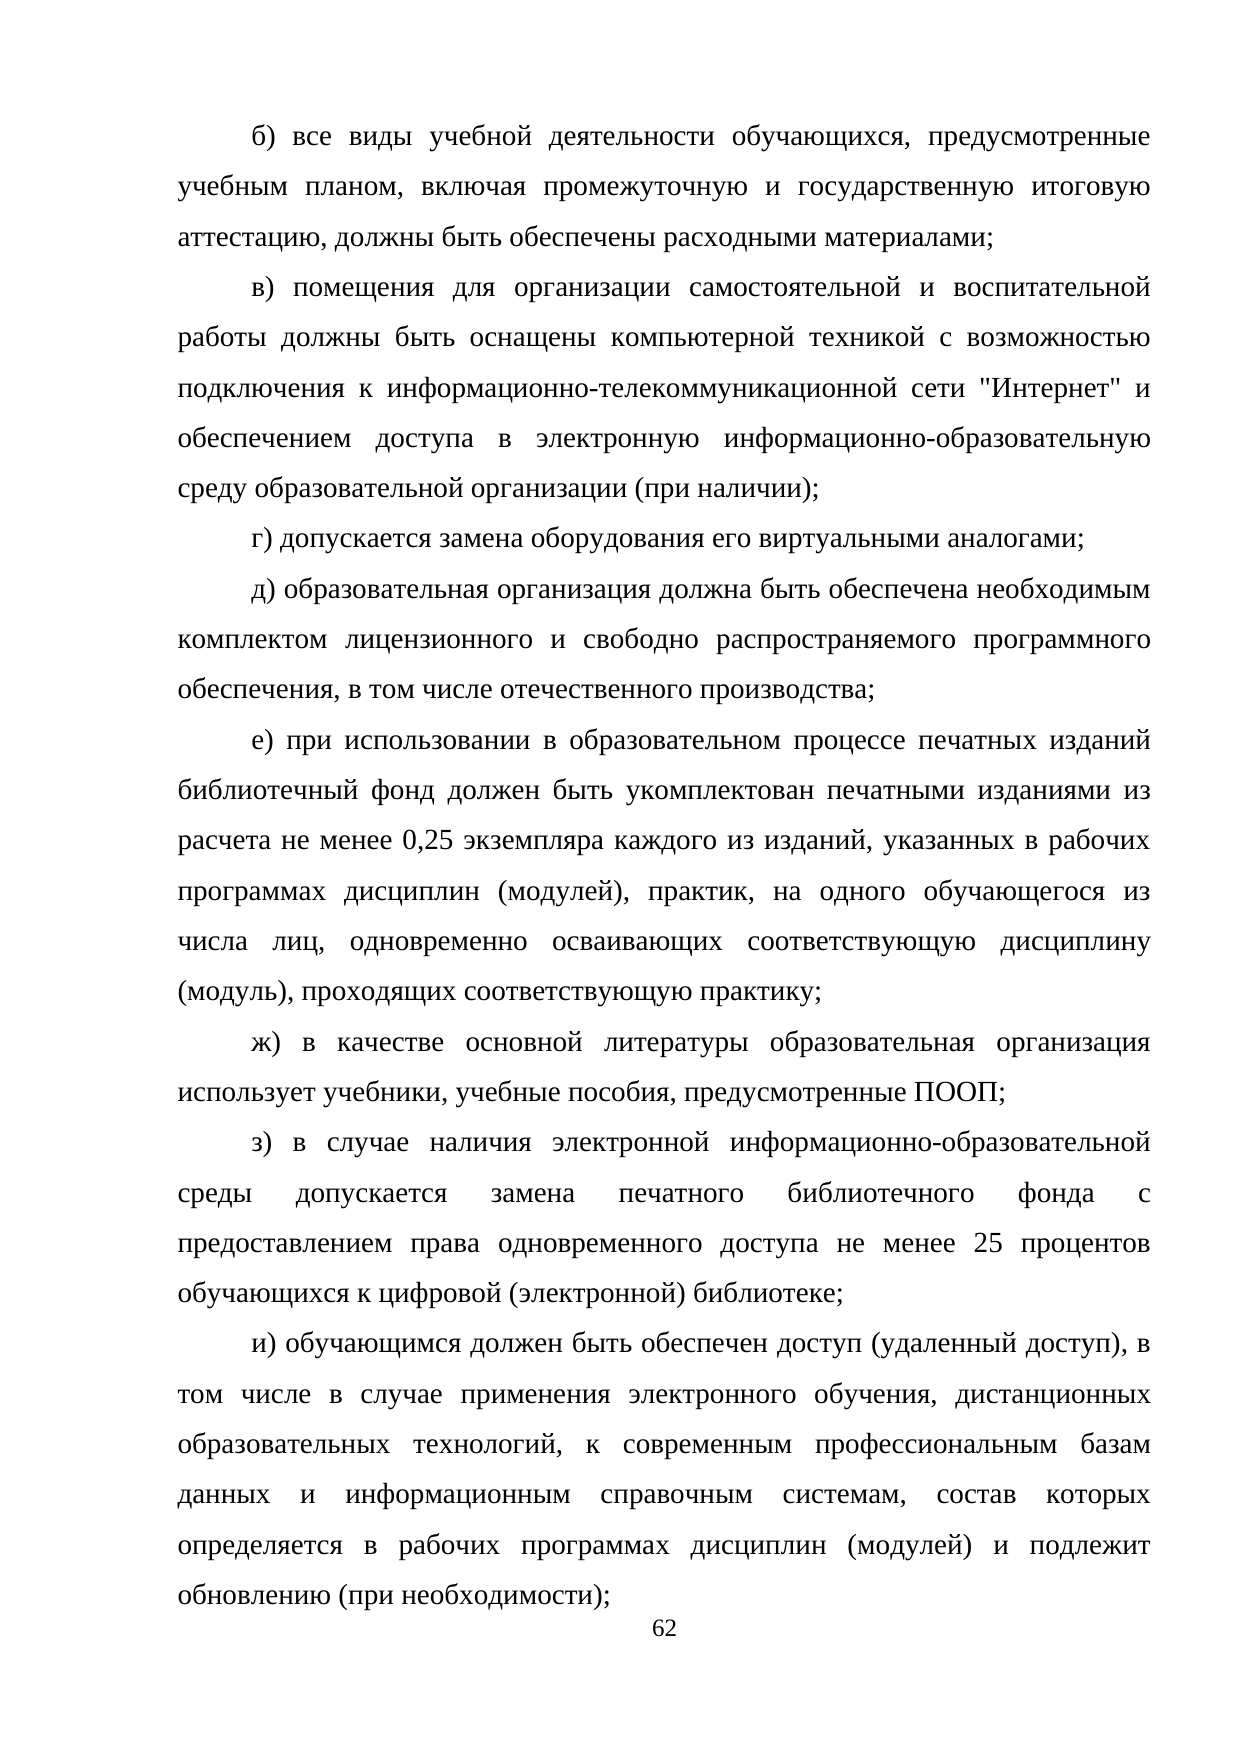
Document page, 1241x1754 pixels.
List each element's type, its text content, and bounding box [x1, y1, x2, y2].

text ж) в качестве основной литературы образовательная организация использует учебники, учебные пособия, предусмотренные ПООП; [177, 1024, 1152, 1108]
text и) обучающимся должен быть обеспечен доступ (удаленный доступ), в том числе в случае применения электронного обучения, дистанционных образовательных технологий, к современным профессиональным базам данных и информационным справочным системам, состав которых определяется в рабочих программах дисциплин (модулей) и подлежит обновлению (при необходимости); [177, 1326, 1152, 1611]
text д) образовательная организация должна быть обеспечена необходимым комплектом лицензионного и свободно распространяемого программного обеспечения, в том числе отечественного производства; [177, 571, 1152, 705]
text в) помещения для организации самостоятельной и воспитательной работы должны быть оснащены компьютерной техникой с возможностью подключения к информационно-телекоммуникационной сети "Интернет" и обеспечением доступа в электронную информационно-образовательную среду образовательной организации (при наличии); [177, 269, 1152, 504]
text б) все виды учебной деятельности обучающихся, предусмотренные учебным планом, включая промежуточную и государственную итоговую аттестацию, должны быть обеспечены расходными материалами; [177, 118, 1152, 252]
text з) в случае наличия электронной информационно-образовательной среды допускается замена печатного библиотечного фонда с предоставлением права одновременного доступа не менее 25 процентов обучающихся к цифровой (электронной) библиотеке; [177, 1124, 1152, 1309]
text г) допускается замена оборудования его виртуальными аналогами; [177, 521, 1152, 554]
text е) при использовании в образовательном процессе печатных изданий библиотечный фонд должен быть укомплектован печатными изданиями из расчета не менее 0,25 экземпляра каждого из изданий, указанных в рабочих программах дисциплин (модулей), практик, на одного обучающегося из числа лиц, одновременно осваивающих соответствующую дисциплину (модуль), проходящих соответствующую практику; [177, 722, 1152, 1007]
